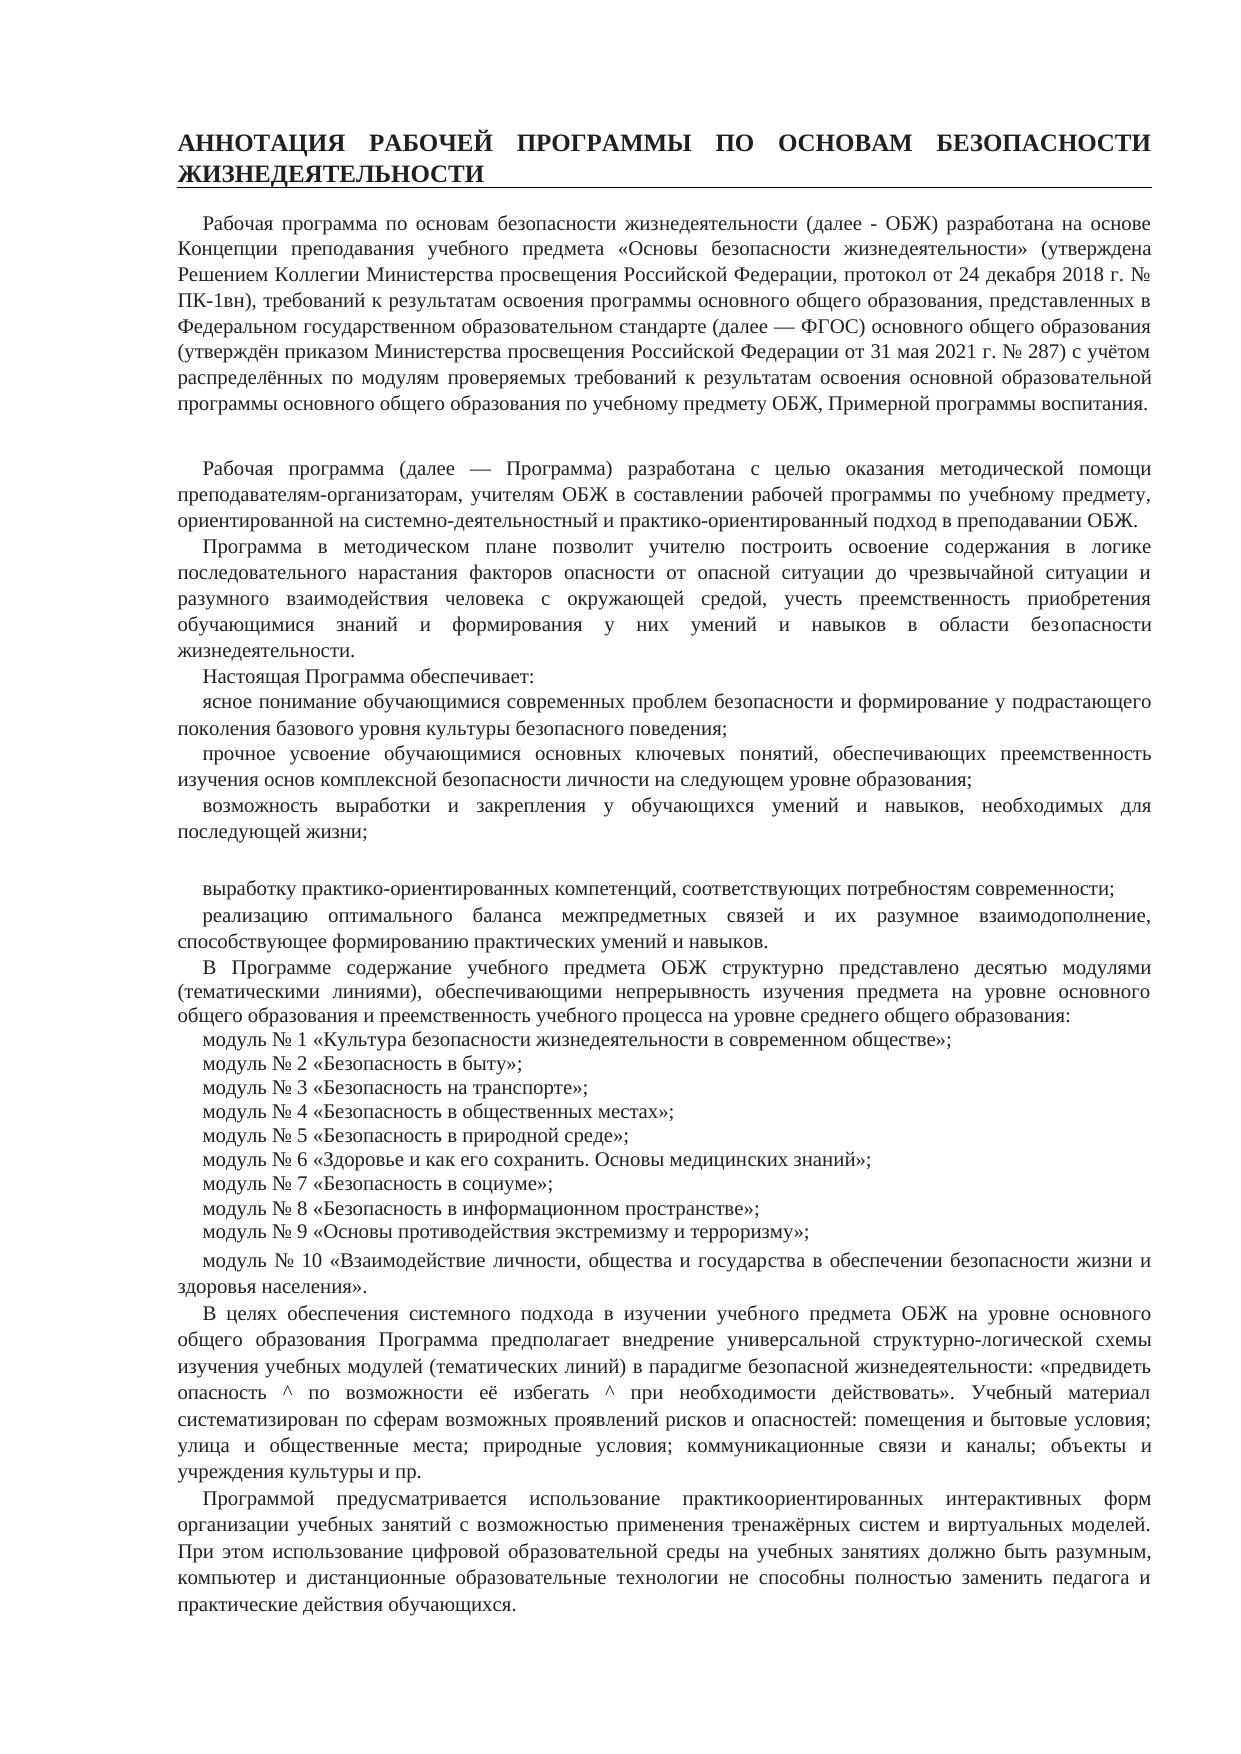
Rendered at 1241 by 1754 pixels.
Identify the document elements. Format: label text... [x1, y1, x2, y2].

text модуль № 2 «Безопасность в быту»; [177, 1051, 1152, 1075]
text модуль № 5 «Безопасность в природной среде»; [177, 1123, 1152, 1147]
text В Программе содержание учебного предмета ОБЖ структурно представлено десятью модулями (тематическими линиями), обеспечивающими непрерывность изучения предмета на уровне основного общего образования и преемственность учебного процесса на уровне среднего общего образования: [177, 955, 1152, 1027]
text В целях обеспечения системного подхода в изучении учебного предмета ОБЖ на уровне основного общего образования Программа предполагает внедрение универсальной структурно-логической схемы изучения учебных модулей (тематических линий) в парадигме безопасной жизнедеятельности: «предвидеть опасность ^ по возможности её избегать ^ при необходимости действовать». Учебный материал систематизирован по сферам возможных проявлений рисков и опасностей: помещения и бытовые условия; улица и общественные места; природные условия; коммуникационные связи и каналы; объекты и учреждения культуры и пр. [177, 1301, 1152, 1483]
text модуль № 10 «Взаимодействие личности, общества и государства в обеспечении безопасности жизни и здоровья населения». [177, 1248, 1152, 1298]
text модуль № 3 «Безопасность на транспорте»; [177, 1075, 1152, 1099]
text Рабочая программа по основам безопасности жизнедеятельности (далее - ОБЖ) разработана на основе Концепции преподавания учебного предмета «Основы безопасности жизнедеятельности» (утверждена Решением Коллегии Министерства просвещения Российской Федерации, протокол от 24 декабря 2018 г. № ПК-1вн), требований к результатам освоения программы основного общего образования, представленных в Федеральном государственном образовательном стандарте (далее — ФГОС) основного общего образования (утверждён приказом Министерства просвещения Российской Федерации от 31 мая 2021 г. № 287) с учётом распределённых по модулям проверяемых требований к результатам освоения основной образовательной программы основного общего образования по учебному предмету ОБЖ, Примерной программы воспитания. [177, 211, 1152, 415]
text модуль № 6 «Здоровье и как его сохранить. Основы медицинских знаний»; [177, 1147, 1152, 1171]
text модуль № 8 «Безопасность в информационном пространстве»; [177, 1195, 1152, 1219]
text модуль № 1 «Культура безопасности жизнедеятельности в современном обществе»; [177, 1027, 1152, 1051]
text ясное понимание обучающимися современных проблем безопасности и формирование у подрастающего поколения базового уровня культуры безопасного поведения; [177, 689, 1152, 739]
text Рабочая программа (далее — Программа) разработана с целью оказания методической помощи преподавателям-организаторам, учителям ОБЖ в составлении рабочей программы по учебному предмету, ориентированной на системно-деятельностный и практико-ориентированный подход в преподавании ОБЖ. [177, 456, 1152, 532]
text выработку практико-ориентированных компетенций, соответствующих потребностям современности; [177, 876, 1152, 900]
text модуль № 9 «Основы противодействия экстремизму и терроризму»; [177, 1219, 1152, 1243]
text модуль № 4 «Безопасность в общественных местах»; [177, 1099, 1152, 1123]
text прочное усвоение обучающимися основных ключевых понятий, обеспечивающих преемственность изучения основ комплексной безопасности личности на следующем уровне образования; [177, 741, 1152, 791]
text Программой предусматривается использование практикоориентированных интерактивных форм организации учебных занятий с возможностью применения тренажёрных систем и виртуальных моделей. При этом использование цифровой образовательной среды на учебных занятиях должно быть разумным, компьютер и дистанционные образовательные технологии не способны полностью заменить педагога и практические действия обучающихся. [177, 1486, 1152, 1616]
text модуль № 7 «Безопасность в социуме»; [177, 1171, 1152, 1195]
text реализацию оптимального баланса межпредметных связей и их разумное взаимодополнение, способствующее формированию практических умений и навыков. [177, 902, 1152, 953]
text АННОТАЦИЯ РАБОЧЕЙ ПРОГРАММЫ ПО ОСНОВАМ БЕЗОПАСНОСТИ ЖИЗНЕДЕЯТЕЛЬНОСТИ [177, 128, 1152, 187]
text Программа в методическом плане позволит учителю построить освоение содержания в логике последовательного нарастания факторов опасности от опасной ситуации до чрезвычайной ситуации и разумного взаимодействия человека с окружающей средой, учесть преемственность приобретения обучающимися знаний и формирования у них умений и навыков в области безопасности жизнедеятельности. [177, 534, 1152, 662]
text возможность выработки и закрепления у обучающихся умений и навыков, необходимых для последующей жизни; [177, 793, 1152, 843]
text Настоящая Программа обеспечивает: [177, 663, 1152, 688]
